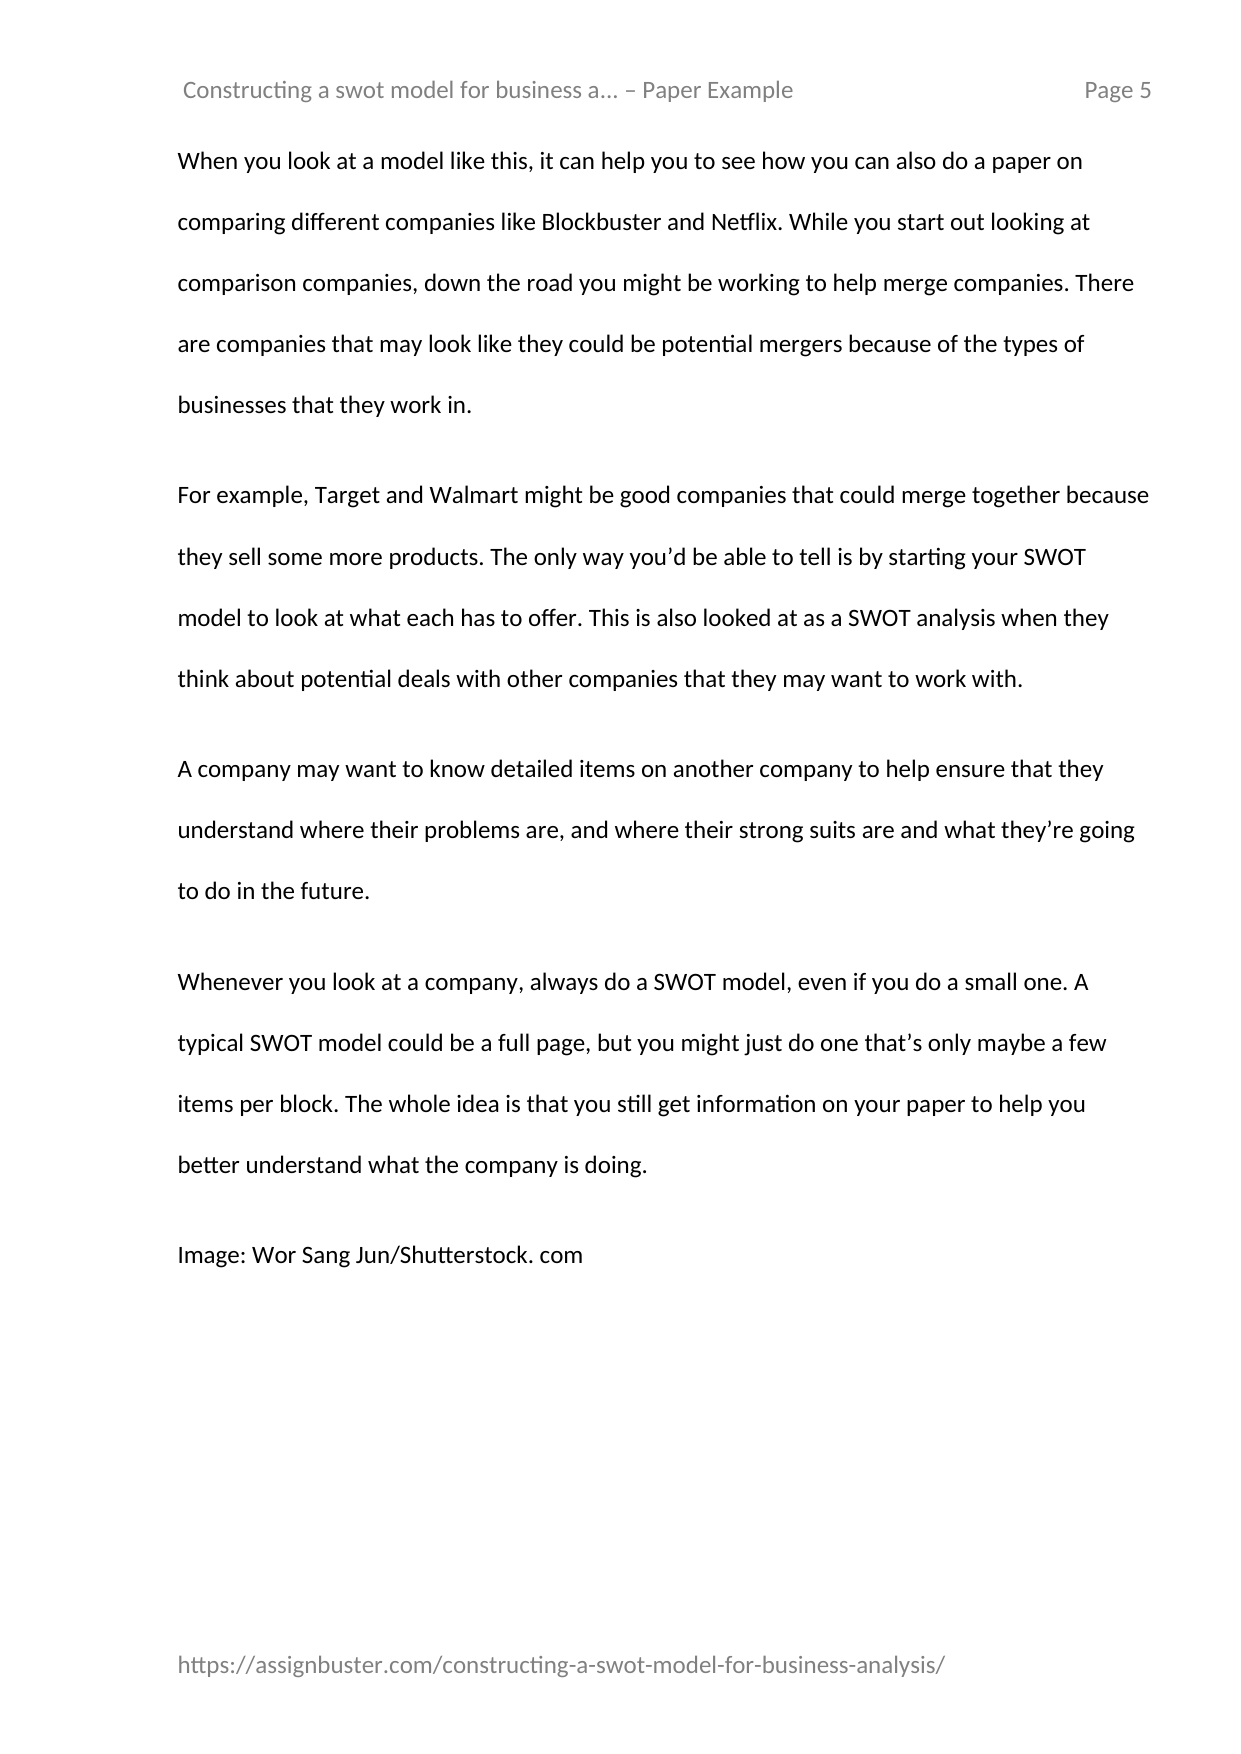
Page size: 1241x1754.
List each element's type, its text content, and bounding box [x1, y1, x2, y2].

text Whenever you look at a company, always do a SWOT model, even if you do a small one. A typical SWOT model could be a full page, but you might just do one that’s only maybe a few items per block. The whole idea is that you still get information on your paper to help you better understand what the company is doing. [177, 966, 1152, 1179]
text For example, Target and Walmart might be good companies that could merge together because they sell some more products. The only way you’d be able to tell is by starting your SWOT model to look at what each has to offer. This is also looked at as a SWOT analysis when they think about potential deals with other companies that they may want to work with. [177, 480, 1152, 693]
text When you look at a model like this, it can help you to see how you can also do a paper on comparing different companies like Blockbuster and Netflix. While you start out looking at comparison companies, down the road you might be working to help merge companies. There are companies that may look like they could be potential mergers because of the types of businesses that they work in. [177, 145, 1152, 420]
text A company may want to know detailed items on another company to help ensure that they understand where their problems are, and where their strong suits are and what they’re going to do in the future. [177, 753, 1152, 906]
text Image: Wor Sang Jun/Shutterstock. com [177, 1239, 1152, 1270]
